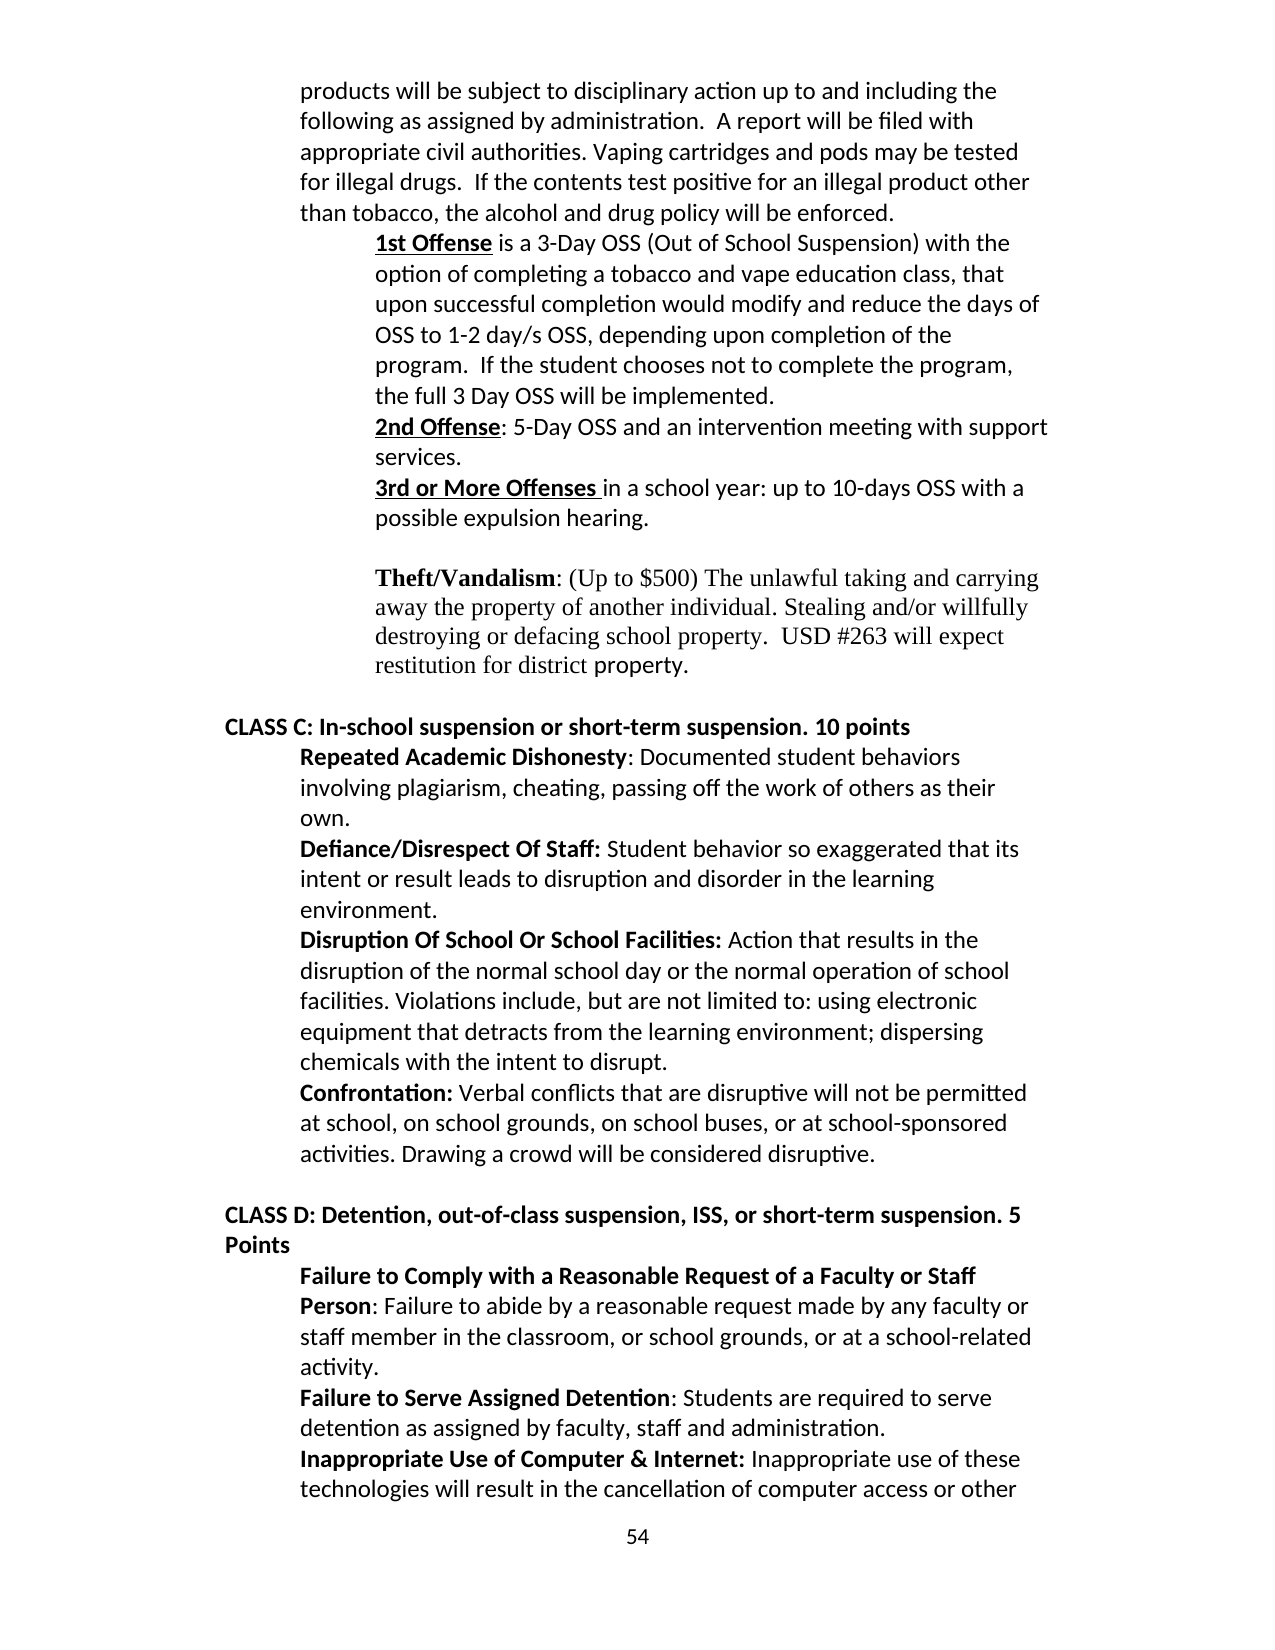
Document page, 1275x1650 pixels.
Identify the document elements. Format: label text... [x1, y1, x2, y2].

text Defiance/Disrespect Of Staff: Student behavior so exaggerated that its intent or result leads to disruption and disorder in the learning environment. [300, 833, 1050, 924]
text Failure to Comply with a Reasonable Request of a Faculty or Staff Person: Failure to abide by a reasonable request made by any faculty or staff member in the classroom, or school grounds, or at a school-related activity. [300, 1260, 1050, 1382]
text CLASS D: Detention, out-of-class suspension, ISS, or short-term suspension. 5 Points [225, 1199, 1050, 1260]
text 3rd or More Offenses in a school year: up to 10-days OSS with a possible expulsion hearing. [375, 472, 1050, 533]
text CLASS C: In-school suspension or short-term suspension. 10 points [225, 711, 1050, 741]
text Theft/Vandalism: (Up to $500) The unlawful taking and carrying away the property of another individual. Stealing and/or willfully destroying or defacing school property. USD #263 will expect restitution for district property. [375, 563, 1050, 680]
text Disruption Of School Or School Facilities: Action that results in the disruption of the normal school day or the normal operation of school facilities. Violations include, but are not limited to: using electronic equipment that detracts from the learning environment; dispersing chemicals with the intent to disrupt. [300, 924, 1050, 1077]
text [300, 1443, 1050, 1504]
text 1st Offense is a 3-Day OSS (Out of School Suspension) with the option of completing a tobacco and vape education class, that upon successful completion would modify and reduce the days of OSS to 1-2 day/s OSS, depending upon completion of the program. If the student chooses not to complete the program, the full 3 Day OSS will be implemented. [375, 228, 1050, 411]
text Confrontation: Verbal conflicts that are disruptive will not be permitted at school, on school grounds, on school buses, or at school-sponsored activities. Drawing a crowd will be considered disruptive. [300, 1077, 1050, 1168]
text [300, 75, 1050, 228]
text 2nd Offense: 5-Day OSS and an intervention meeting with support services. [375, 411, 1050, 472]
text Failure to Serve Assigned Detention: Students are required to serve detention as assigned by faculty, staff and administration. [300, 1382, 1050, 1443]
text Repeated Academic Dishonesty: Documented student behaviors involving plagiarism, cheating, passing off the work of others as their own. [300, 741, 1050, 833]
